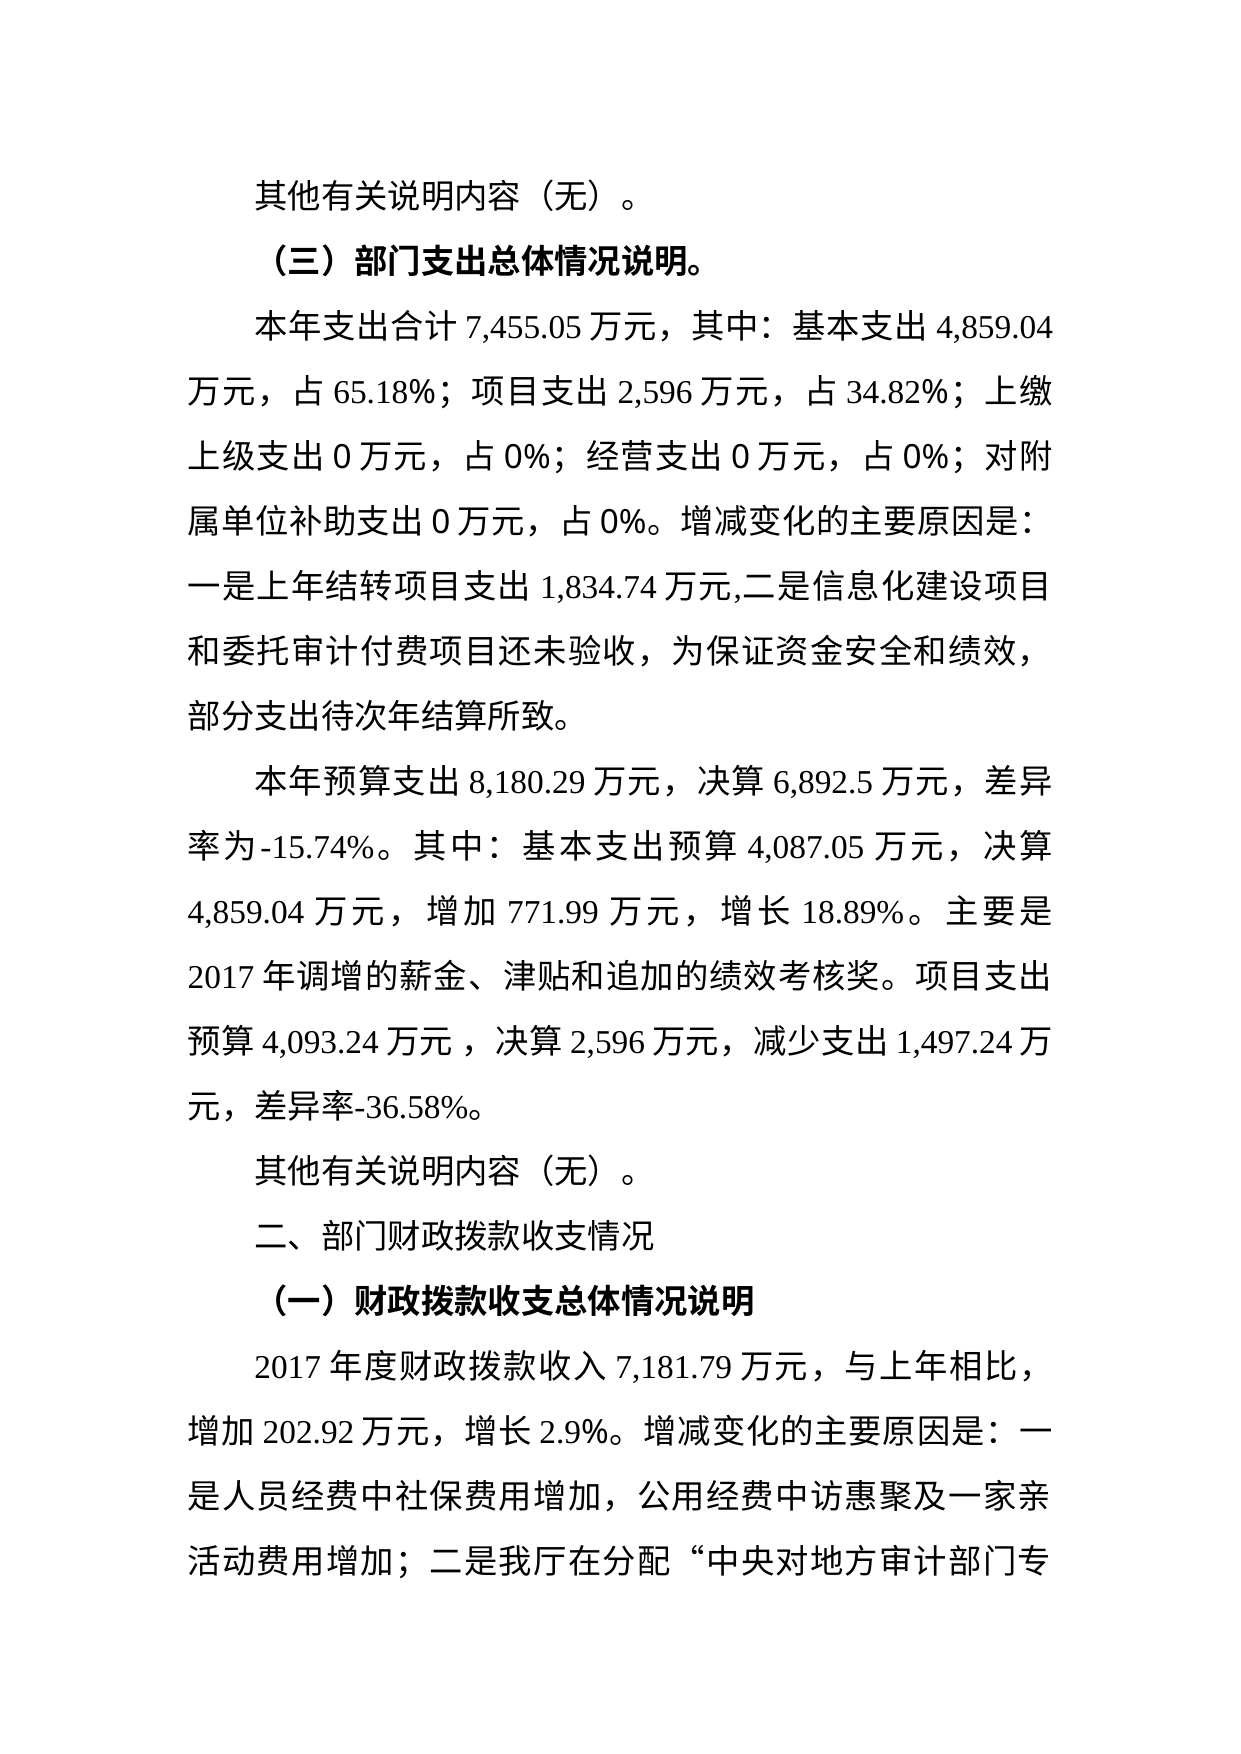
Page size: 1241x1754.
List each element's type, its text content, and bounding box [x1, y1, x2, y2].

text （一）财政拨款收支总体情况说明 [187, 1267, 1053, 1332]
text 二、部门财政拨款收支情况 [187, 1202, 1053, 1267]
text 其他有关说明内容（无）。 [187, 162, 1053, 227]
text （三）部门支出总体情况说明。 [187, 227, 1053, 292]
text 其他有关说明内容（无）。 [187, 1137, 1053, 1202]
text 本年预算支出8,180.29万元，决算6,892.5万元，差异率为-15.74%。其中：基本支出预算4,087.05万元，决算4,859.04万元，增加771.99万元，增长18.89%。主要是2017年调增的薪金、津贴和追加的绩效考核奖。项目支出预算4,093.24万元 ，决算2,596万元，减少支出1,497.24万元，差异率-36.58%。 [187, 747, 1053, 1137]
text 本年支出合计7,455.05万元，其中：基本支出4,859.04万元，占65.18%；项目支出2,596万元，占34.82%；上缴上级支出0万元，占0%；经营支出0万元，占0%；对附属单位补助支出0万元，占0%。增减变化的主要原因是：一是上年结转项目支出1,834.74万元,二是信息化建设项目和委托审计付费项目还未验收，为保证资金安全和绩效，部分支出待次年结算所致。 [187, 292, 1053, 747]
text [187, 1332, 1053, 1592]
